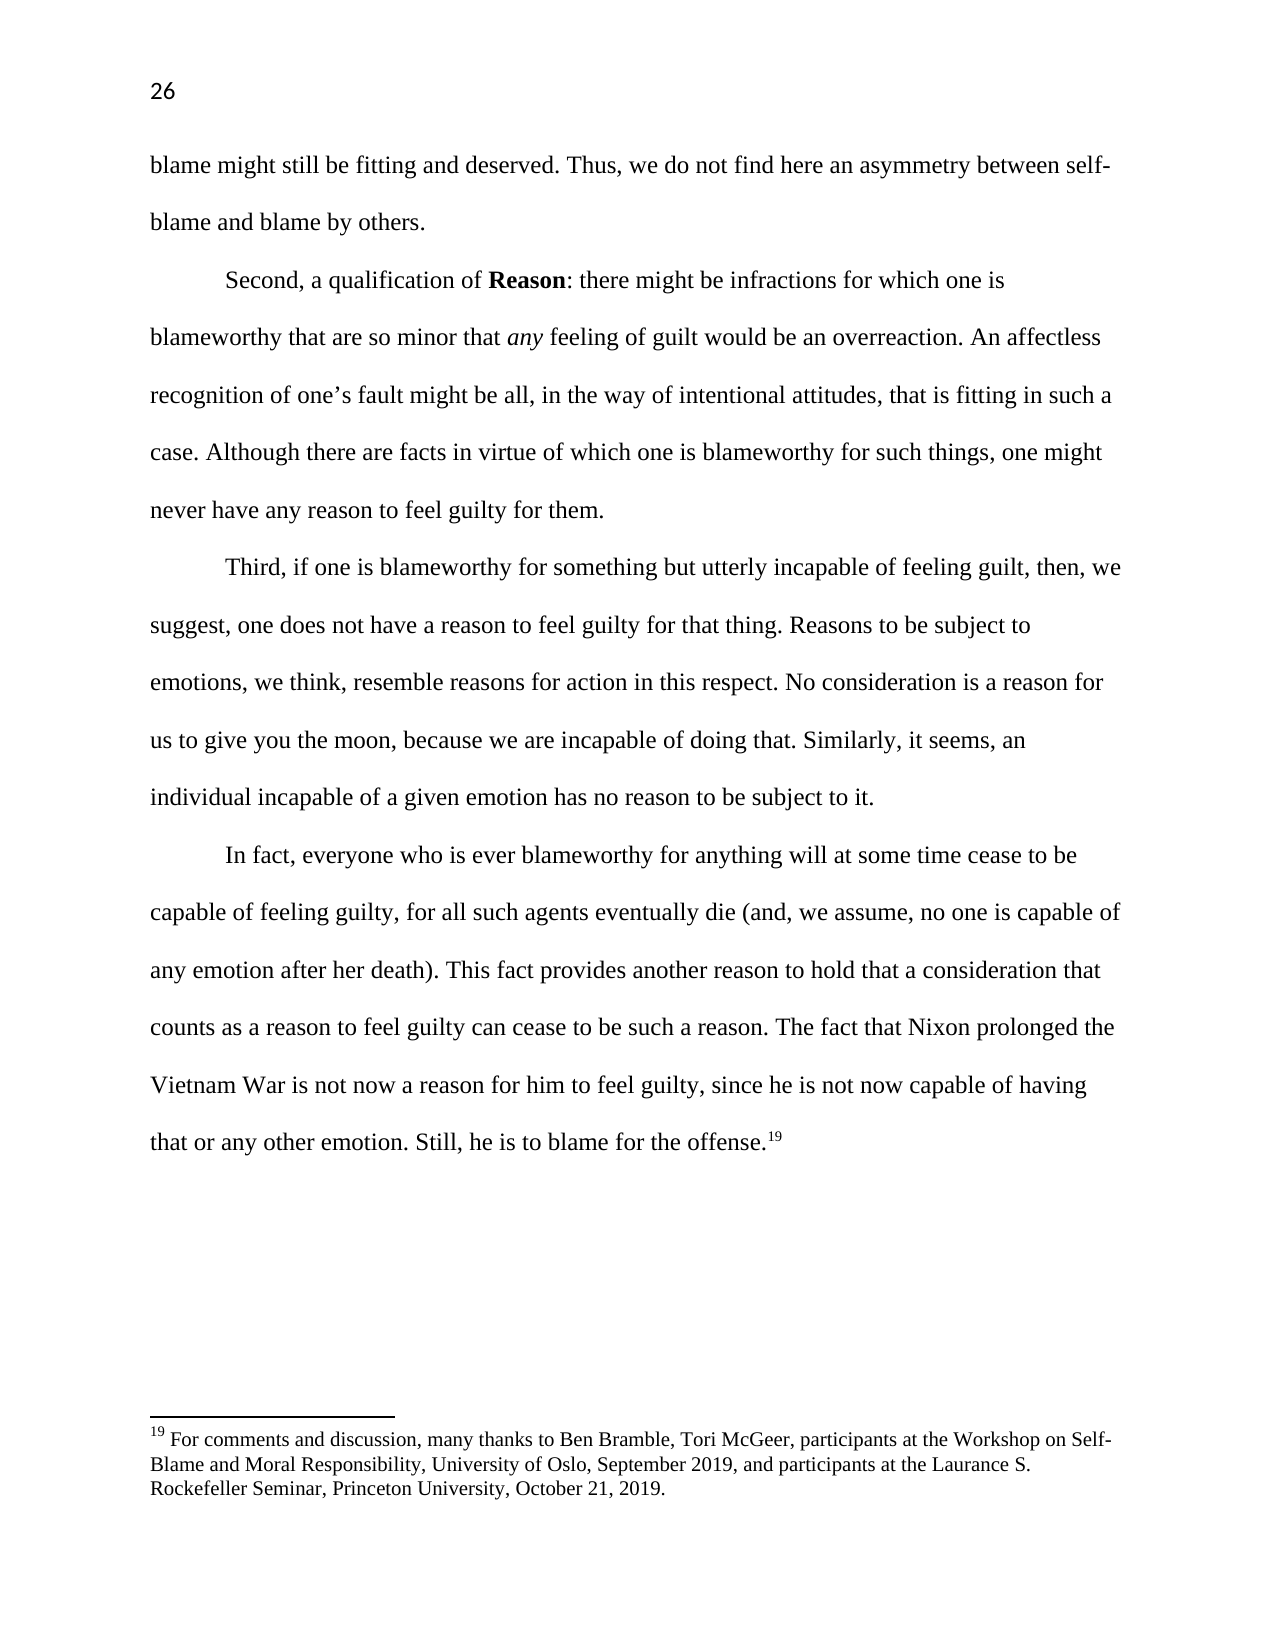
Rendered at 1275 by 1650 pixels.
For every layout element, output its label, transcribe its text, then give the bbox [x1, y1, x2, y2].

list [150, 150, 1125, 236]
list In fact, everyone who is ever blameworthy for anything will at some time cease to be capable of feeling guilty, for all such agents eventually die (and, we assume, no one is capable of any emotion after her death). This fact provides another reason to hold that a consideration that counts as a reason to feel guilty can cease to be such a reason. The fact that Nixon prolonged the Vietnam War is not now a reason for him to feel guilty, since he is not now capable of having that or any other emotion. Still, he is to blame for the offense. [150, 840, 1125, 1156]
list Third, if one is blameworthy for something but utterly incapable of feeling guilt, then, we suggest, one does not have a reason to feel guilty for that thing. Reasons to be subject to emotions, we think, resemble reasons for action in this respect. No consideration is a reason for us to give you the moon, because we are incapable of doing that. Similarly, it seems, an individual incapable of a given emotion has no reason to be subject to it. [150, 552, 1125, 811]
list Second, a qualification of Reason: there might be infractions for which one is blameworthy that are so minor that any feeling of guilt would be an overreaction. An affectless recognition of one’s fault might be all, in the way of intentional attitudes, that is fitting in such a case. Although there are facts in virtue of which one is blameworthy for such things, one might never have any reason to feel guilty for them. [150, 265, 1125, 524]
